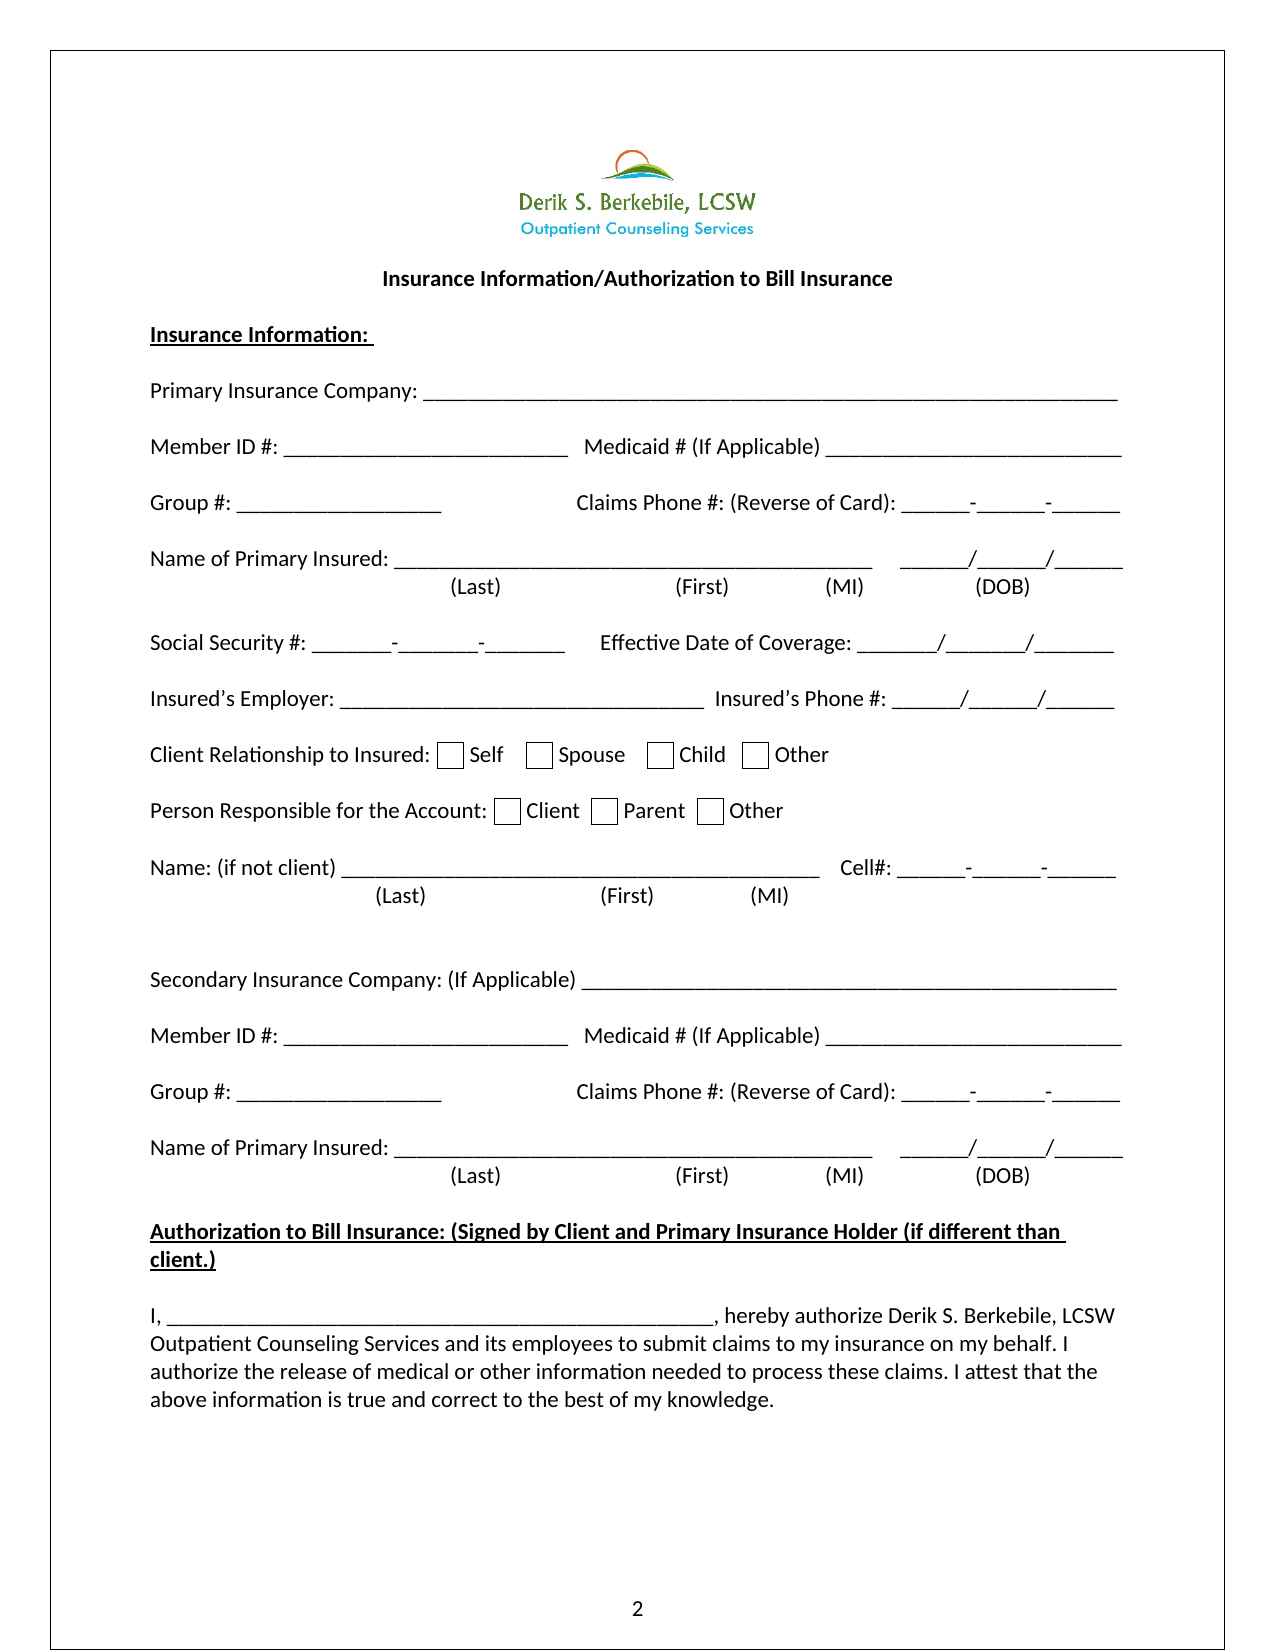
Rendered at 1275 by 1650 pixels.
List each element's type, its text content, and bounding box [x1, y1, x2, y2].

text Authorization to Bill Insurance: (Signed by Client and Primary Insurance Holder (if different than client.) [150, 1217, 1125, 1273]
text Insurance Information: [150, 320, 1125, 348]
text Social Security #: _______-_______-_______ Effective Date of Coverage: _______/_______/_______ [150, 628, 1125, 657]
text Group #: __________________ Claims Phone #: (Reverse of Card): ______-______-______ [150, 1077, 1125, 1105]
text Client Relationship to Insured: Self Spouse Child Other [150, 741, 1125, 769]
text Name of Primary Insured: __________________________________________ ______/______/______ [150, 544, 1125, 572]
text I, ________________________________________________, hereby authorize Derik S. Berkebile, LCSW Outpatient Counseling Services and its employees to submit claims to my insurance on my behalf. I authorize the release of medical or other information needed to process these claims. I attest that the above information is true and correct to the best of my knowledge. [150, 1301, 1125, 1413]
text (Last) (First) (MI) (DOB) [150, 1161, 1125, 1189]
text Insured’s Employer: ________________________________ Insured’s Phone #: ______/______/______ [150, 684, 1125, 713]
text (Last) (First) (MI) (DOB) [150, 572, 1125, 601]
text Primary Insurance Company: _____________________________________________________________ [150, 376, 1125, 404]
text Insurance Information/Authorization to Bill Insurance [150, 264, 1125, 292]
text Name: (if not client) __________________________________________ Cell#: ______-______-______ [150, 853, 1125, 881]
text Name of Primary Insured: __________________________________________ ______/______/______ [150, 1133, 1125, 1161]
text Person Responsible for the Account: Client Parent Other [150, 797, 1125, 825]
text (Last) (First) (MI) [150, 881, 1125, 909]
text Secondary Insurance Company: (If Applicable) _______________________________________________ [150, 965, 1125, 993]
text Member ID #: _________________________ Medicaid # (If Applicable) __________________________ [150, 1021, 1125, 1049]
text Member ID #: _________________________ Medicaid # (If Applicable) __________________________ [150, 432, 1125, 460]
picture [519, 150, 756, 237]
text Group #: __________________ Claims Phone #: (Reverse of Card): ______-______-______ [150, 488, 1125, 516]
